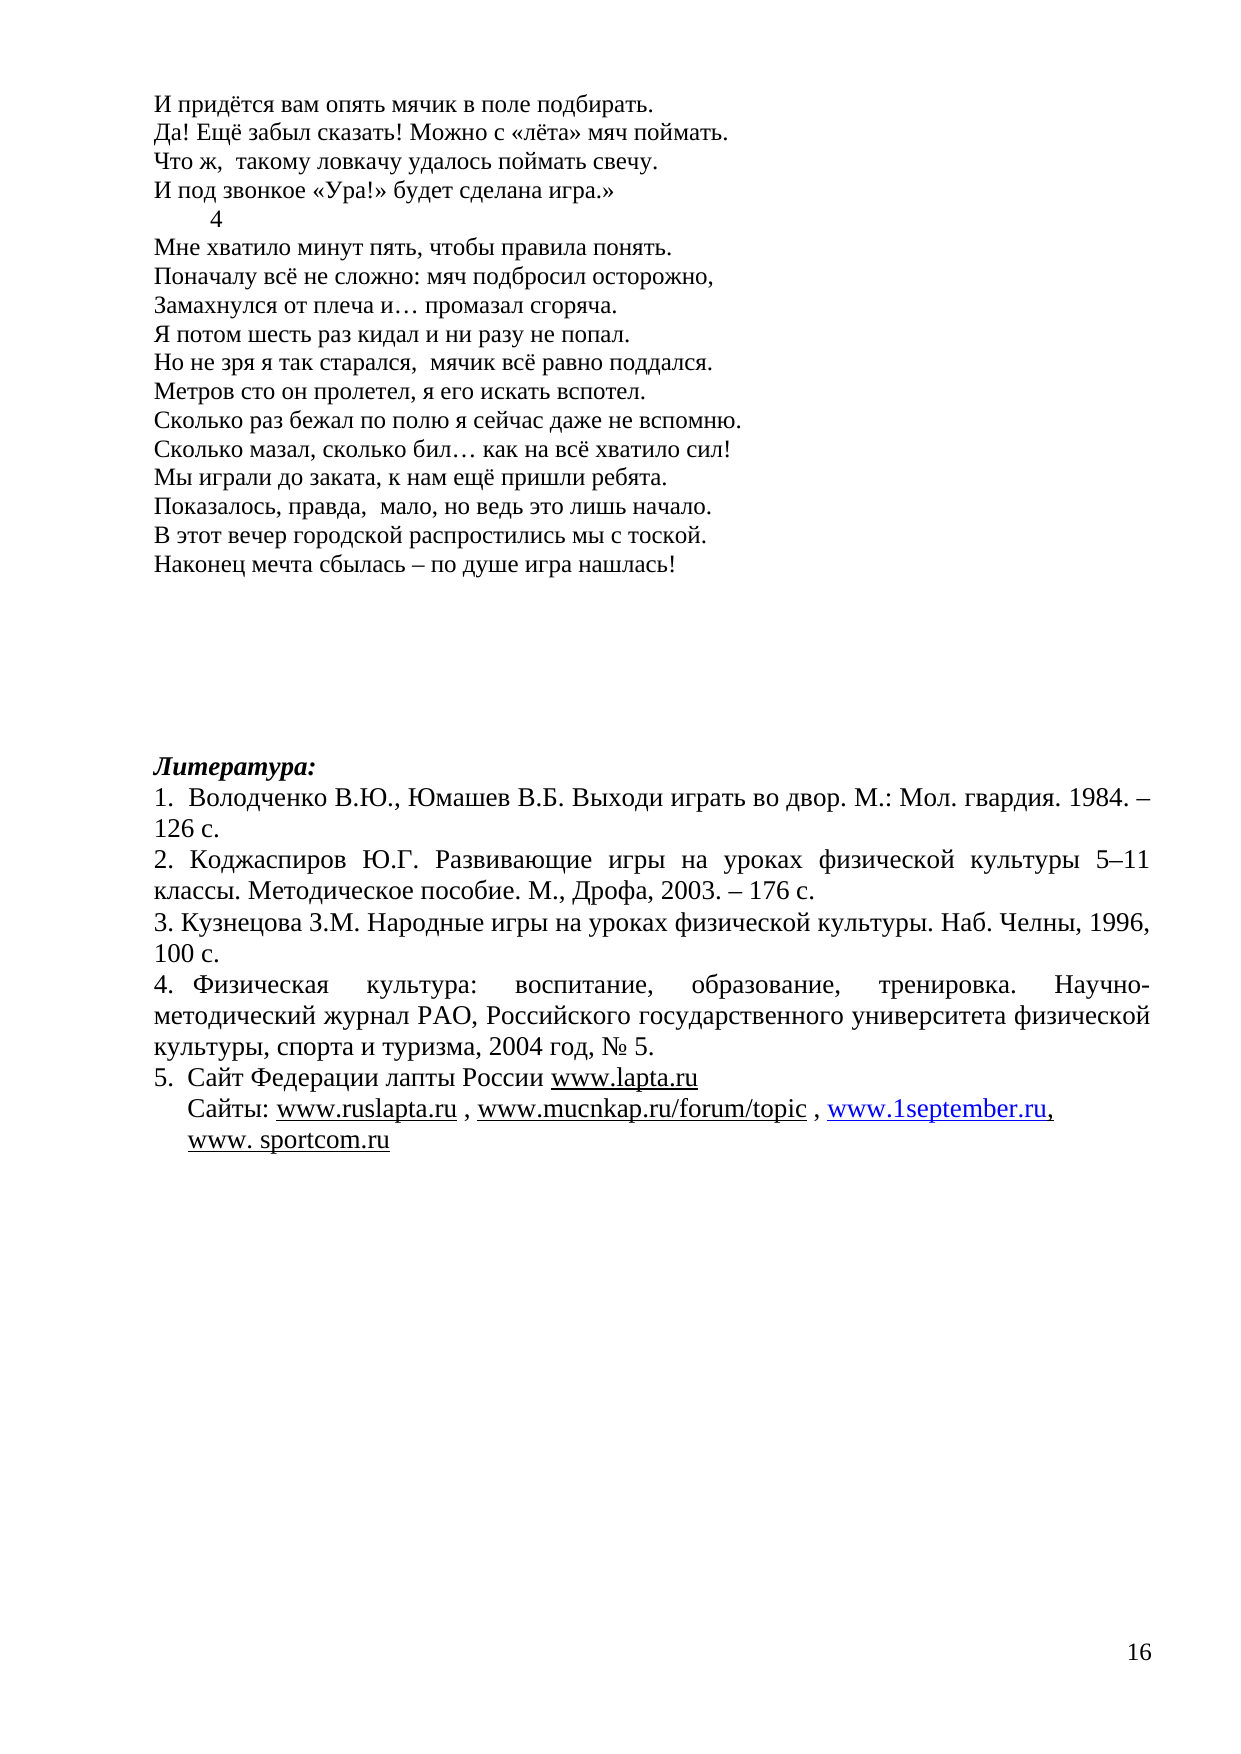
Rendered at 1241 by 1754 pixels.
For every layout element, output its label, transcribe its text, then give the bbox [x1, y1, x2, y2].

text 3. Кузнецова З.М. Народные игры на уроках физической культуры. Наб. Челны, 1996, 100 с. [153, 906, 1152, 968]
text И под звонкое «Ура!» будет сделана игра.» [153, 175, 1152, 204]
text Я потом шесть раз кидал и ни разу не попал. [153, 319, 1152, 347]
text Сколько раз бежал по полю я сейчас даже не вспомню. [153, 405, 1152, 434]
text Замахнулся от плеча и… промазал сгоряча. [153, 290, 1152, 319]
text Литература: [153, 750, 1152, 781]
text Что ж, такому ловкачу удалось поймать свечу. [153, 146, 1152, 175]
text Мы играли до заката, к нам ещё пришли ребята. [153, 462, 1152, 491]
text В этот вечер городской распростились мы с тоской. [153, 520, 1152, 549]
text Мне хватило минут пять, чтобы правила понять. [153, 232, 1152, 261]
text Поначалу всё не сложно: мяч подбросил осторожно, [153, 261, 1152, 290]
text Метров сто он пролетел, я его искать вспотел. [153, 376, 1152, 405]
text Сколько мазал, сколько бил… как на всё хватило сил! [153, 434, 1152, 462]
text Сайты: www.ruslapta.ru , www.mucnkap.ru/forum/topic , www.1september.ru, [153, 1092, 1152, 1124]
text Но не зря я так старался, мячик всё равно поддался. [153, 347, 1152, 376]
text www. sportcom.ru [153, 1124, 1152, 1155]
text Показалось, правда, мало, но ведь это лишь начало. [153, 491, 1152, 520]
text 1. Володченко В.Ю., Юмашев В.Б. Выходи играть во двор. М.: Мол. гвардия. 1984. – 126 с. [153, 781, 1152, 843]
text 4 [153, 204, 1152, 232]
text Да! Ещё забыл сказать! Можно с «лёта» мяч поймать. [153, 117, 1152, 146]
text 4. Физическая культура: воспитание, образование, тренировка. Научно-методический журнал РАО, Российского государственного университета физической культуры, спорта и туризма, 2004 год, № 5. [153, 968, 1152, 1061]
text 5. Сайт Федерации лапты России www.lapta.ru [153, 1061, 1152, 1092]
text 2. Коджаспиров Ю.Г. Развивающие игры на уроках физической культуры 5–11 классы. Методическое пособие. М., Дрофа, 2003. – 176 с. [153, 843, 1152, 906]
text И придётся вам опять мячик в поле подбирать. [153, 89, 1152, 117]
text Наконец мечта сбылась – по душе игра нашлась! [153, 549, 1152, 577]
